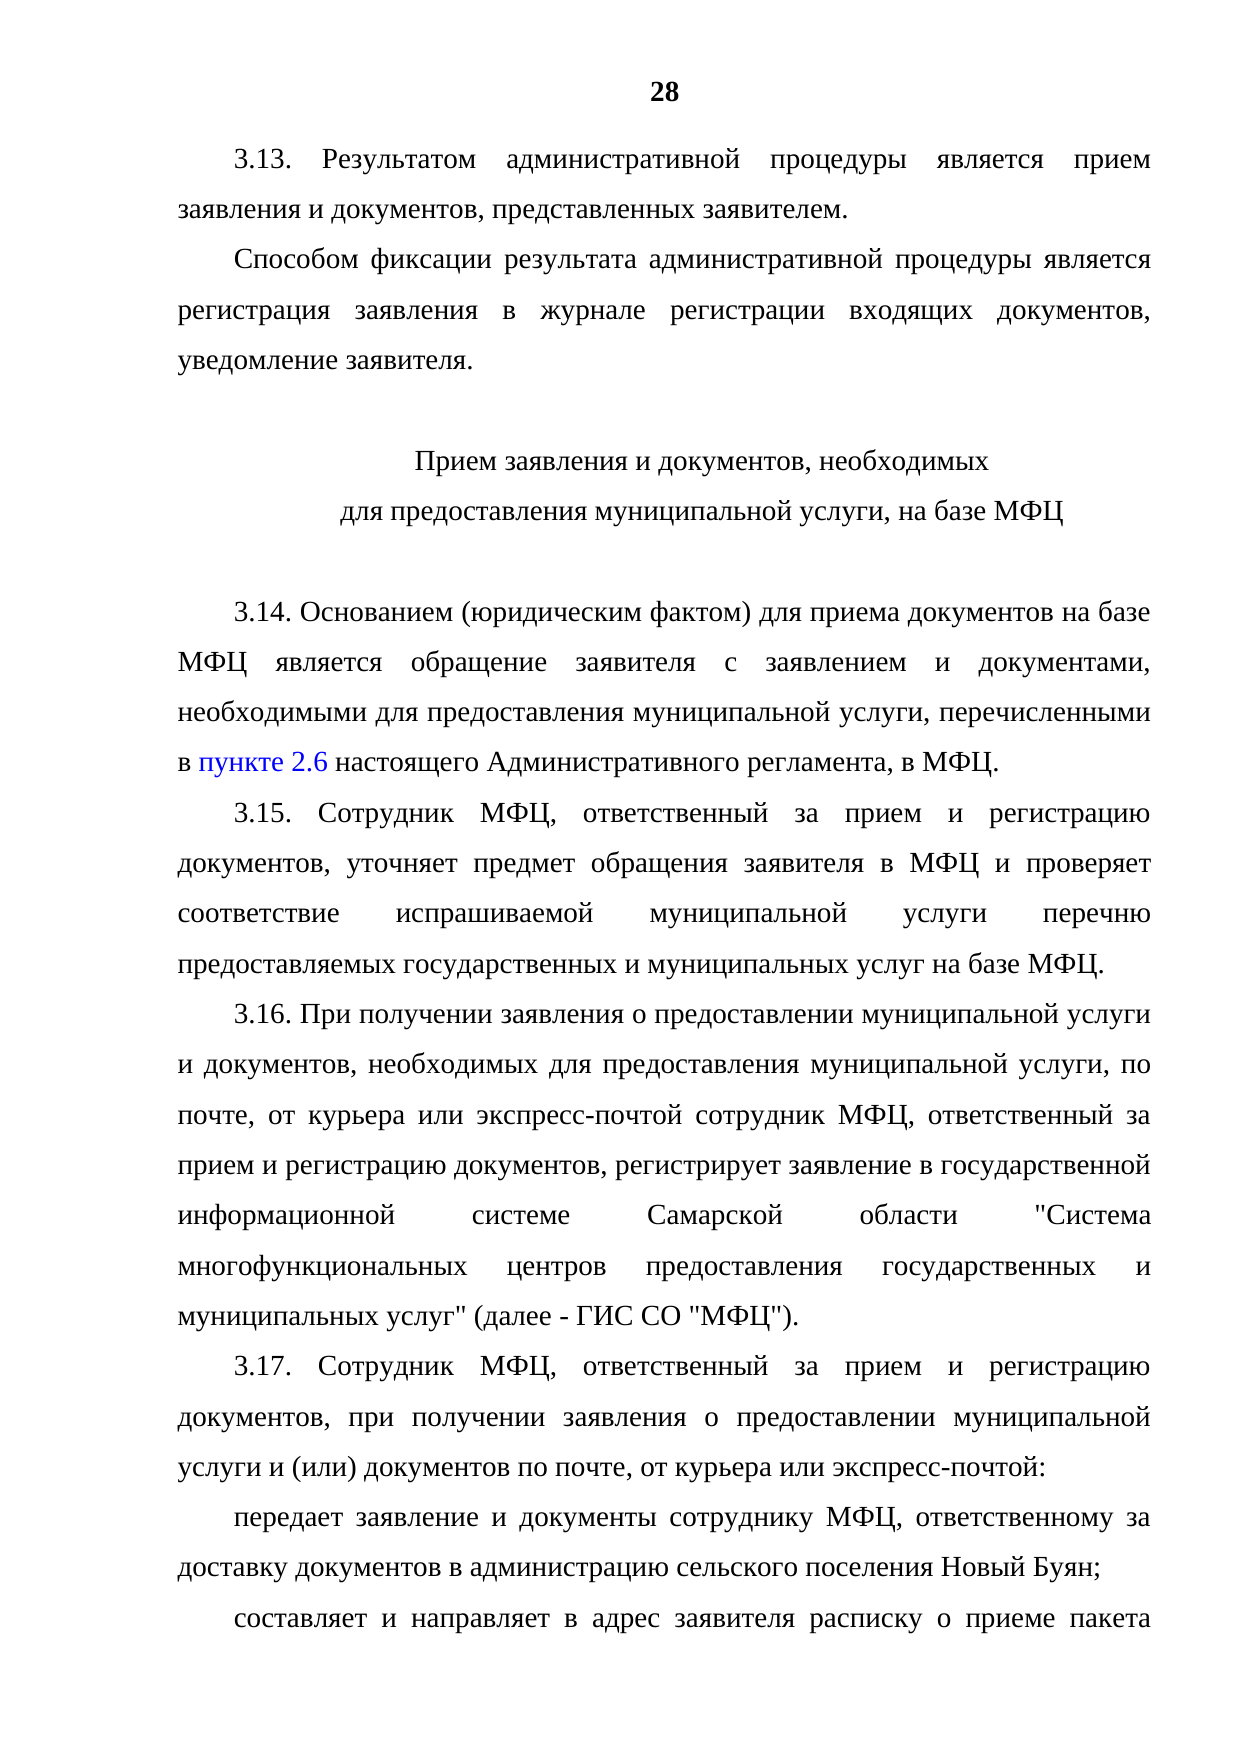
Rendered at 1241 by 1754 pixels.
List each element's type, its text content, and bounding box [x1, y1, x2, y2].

text 3.17. Сотрудник МФЦ, ответственный за прием и регистрацию документов, при получении заявления о предоставлении муниципальной услуги и (или) документов по почте, от курьера или экспресс-почтой: [177, 1348, 1152, 1482]
text передает заявление и документы сотруднику МФЦ, ответственному за доставку документов в администрацию сельского поселения Новый Буян; [177, 1499, 1152, 1583]
text 3.13. Результатом административной процедуры является прием заявления и документов, представленных заявителем. [177, 141, 1152, 225]
text Способом фиксации результата административной процедуры является регистрация заявления в журнале регистрации входящих документов, уведомление заявителя. [177, 241, 1152, 376]
text 3.14. Основанием (юридическим фактом) для приема документов на базе МФЦ является обращение заявителя с заявлением и документами, необходимыми для предоставления муниципальной услуги, перечисленными в пункте 2.6 настоящего Административного регламента, в МФЦ. [177, 594, 1152, 778]
text для предоставления муниципальной услуги, на базе МФЦ [177, 493, 1152, 527]
text Прием заявления и документов, необходимых [177, 443, 1152, 476]
text 3.16. При получении заявления о предоставлении муниципальной услуги и документов, необходимых для предоставления муниципальной услуги, по почте, от курьера или экспресс-почтой сотрудник МФЦ, ответственный за прием и регистрацию документов, регистрирует заявление в государственной информационной системе Самарской области "Система многофункциональных центров предоставления государственных и муниципальных услуг" (далее - ГИС СО "МФЦ"). [177, 996, 1152, 1332]
text 3.15. Сотрудник МФЦ, ответственный за прием и регистрацию документов, уточняет предмет обращения заявителя в МФЦ и проверяет соответствие испрашиваемой муниципальной услуги перечню предоставляемых государственных и муниципальных услуг на базе МФЦ. [177, 795, 1152, 979]
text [177, 1600, 1152, 1633]
